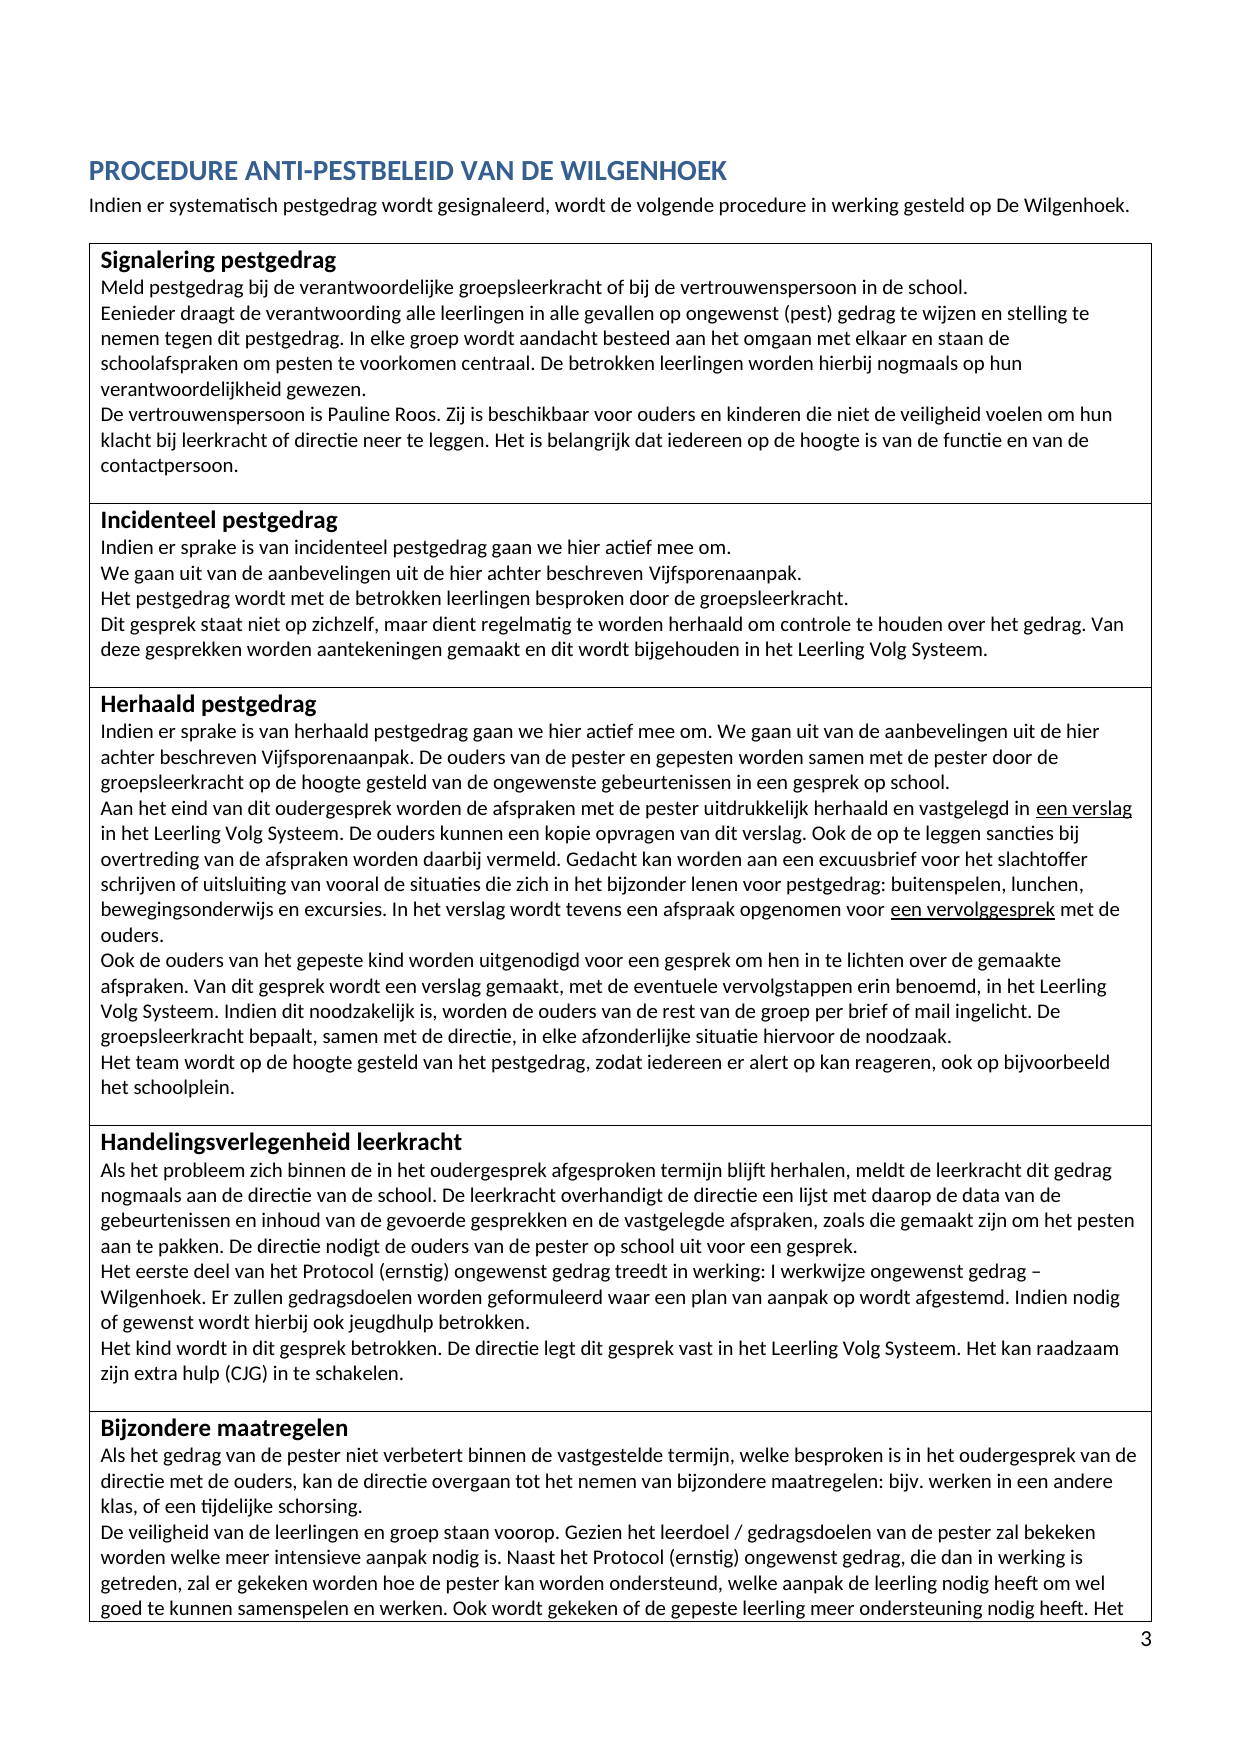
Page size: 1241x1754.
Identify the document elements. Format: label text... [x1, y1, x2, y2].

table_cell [90, 1412, 1151, 1621]
table_cell Incidenteel pestgedrag Indien er sprake is van incidenteel pestgedrag gaan we hier actief mee om. We gaan uit van de aanbevelingen uit de hier achter beschreven Vijfsporenaanpak. Het pestgedrag wordt met de betrokken leerlingen besproken door de groepsleerkracht. Dit gesprek staat niet op zichzelf, maar dient regelmatig te worden herhaald om controle te houden over het gedrag. Van deze gesprekken worden aantekeningen gemaakt en dit wordt bijgehouden in het Leerling Volg Systeem. [90, 504, 1151, 687]
text Indien er systematisch pestgedrag wordt gesignaleerd, wordt de volgende procedure in werking gesteld op De Wilgenhoek. [89, 193, 1152, 218]
table_header Signalering pestgedrag Meld pestgedrag bij de verantwoordelijke groepsleerkracht of bij de vertrouwenspersoon in de school. Eenieder draagt de verantwoording alle leerlingen in alle gevallen op ongewenst (pest) gedrag te wijzen en stelling te nemen tegen dit pestgedrag. In elke groep wordt aandacht besteed aan het omgaan met elkaar en staan de schoolafspraken om pesten te voorkomen centraal. De betrokken leerlingen worden hierbij nogmaals op hun verantwoordelijkheid gewezen. De vertrouwenspersoon is Pauline Roos. Zij is beschikbaar voor ouders en kinderen die niet de veiligheid voelen om hun klacht bij leerkracht of directie neer te leggen. Het is belangrijk dat iedereen op de hoogte is van de functie en van de contactpersoon. [90, 244, 1151, 503]
table_cell Herhaald pestgedrag Indien er sprake is van herhaald pestgedrag gaan we hier actief mee om. We gaan uit van de aanbevelingen uit de hier achter beschreven Vijfsporenaanpak. De ouders van de pester en gepesten worden samen met de pester door de groepsleerkracht op de hoogte gesteld van de ongewenste gebeurtenissen in een gesprek op school. Aan het eind van dit oudergesprek worden de afspraken met de pester uitdrukkelijk herhaald en vastgelegd in een verslag in het Leerling Volg Systeem. De ouders kunnen een kopie opvragen van dit verslag. Ook de op te leggen sancties bij overtreding van de afspraken worden daarbij vermeld. Gedacht kan worden aan een excuusbrief voor het slachtoffer schrijven of uitsluiting van vooral de situaties die zich in het bijzonder lenen voor pestgedrag: buitenspelen, lunchen, bewegingsonderwijs en excursies. In het verslag wordt tevens een afspraak opgenomen voor een vervolggesprek met de ouders. Ook de ouders van het gepeste kind worden uitgenodigd voor een gesprek om hen in te lichten over de gemaakte afspraken. Van dit gesprek wordt een verslag gemaakt, met de eventuele vervolgstappen erin benoemd, in het Leerling Volg Systeem. Indien dit noodzakelijk is, worden de ouders van de rest van de groep per brief of mail ingelicht. De groepsleerkracht bepaalt, samen met de directie, in elke afzonderlijke situatie hiervoor de noodzaak. Het team wordt op de hoogte gesteld van het pestgedrag, zodat iedereen er alert op kan reageren, ook op bijvoorbeeld het schoolplein. [90, 688, 1151, 1125]
table_cell Handelingsverlegenheid leerkracht Als het probleem zich binnen de in het oudergesprek afgesproken termijn blijft herhalen, meldt de leerkracht dit gedrag nogmaals aan de directie van de school. De leerkracht overhandigt de directie een lijst met daarop de data van de gebeurtenissen en inhoud van de gevoerde gesprekken en de vastgelegde afspraken, zoals die gemaakt zijn om het pesten aan te pakken. De directie nodigt de ouders van de pester op school uit voor een gesprek. Het eerste deel van het Protocol (ernstig) ongewenst gedrag treedt in werking: I werkwijze ongewenst gedrag – Wilgenhoek. Er zullen gedragsdoelen worden geformuleerd waar een plan van aanpak op wordt afgestemd. Indien nodig of gewenst wordt hierbij ook jeugdhulp betrokken. Het kind wordt in dit gesprek betrokken. De directie legt dit gesprek vast in het Leerling Volg Systeem. Het kan raadzaam zijn extra hulp (CJG) in te schakelen. [90, 1126, 1151, 1411]
subtitle PROCEDURE ANTI-PESTBELEID VAN DE WILGENHOEK [89, 152, 1152, 187]
